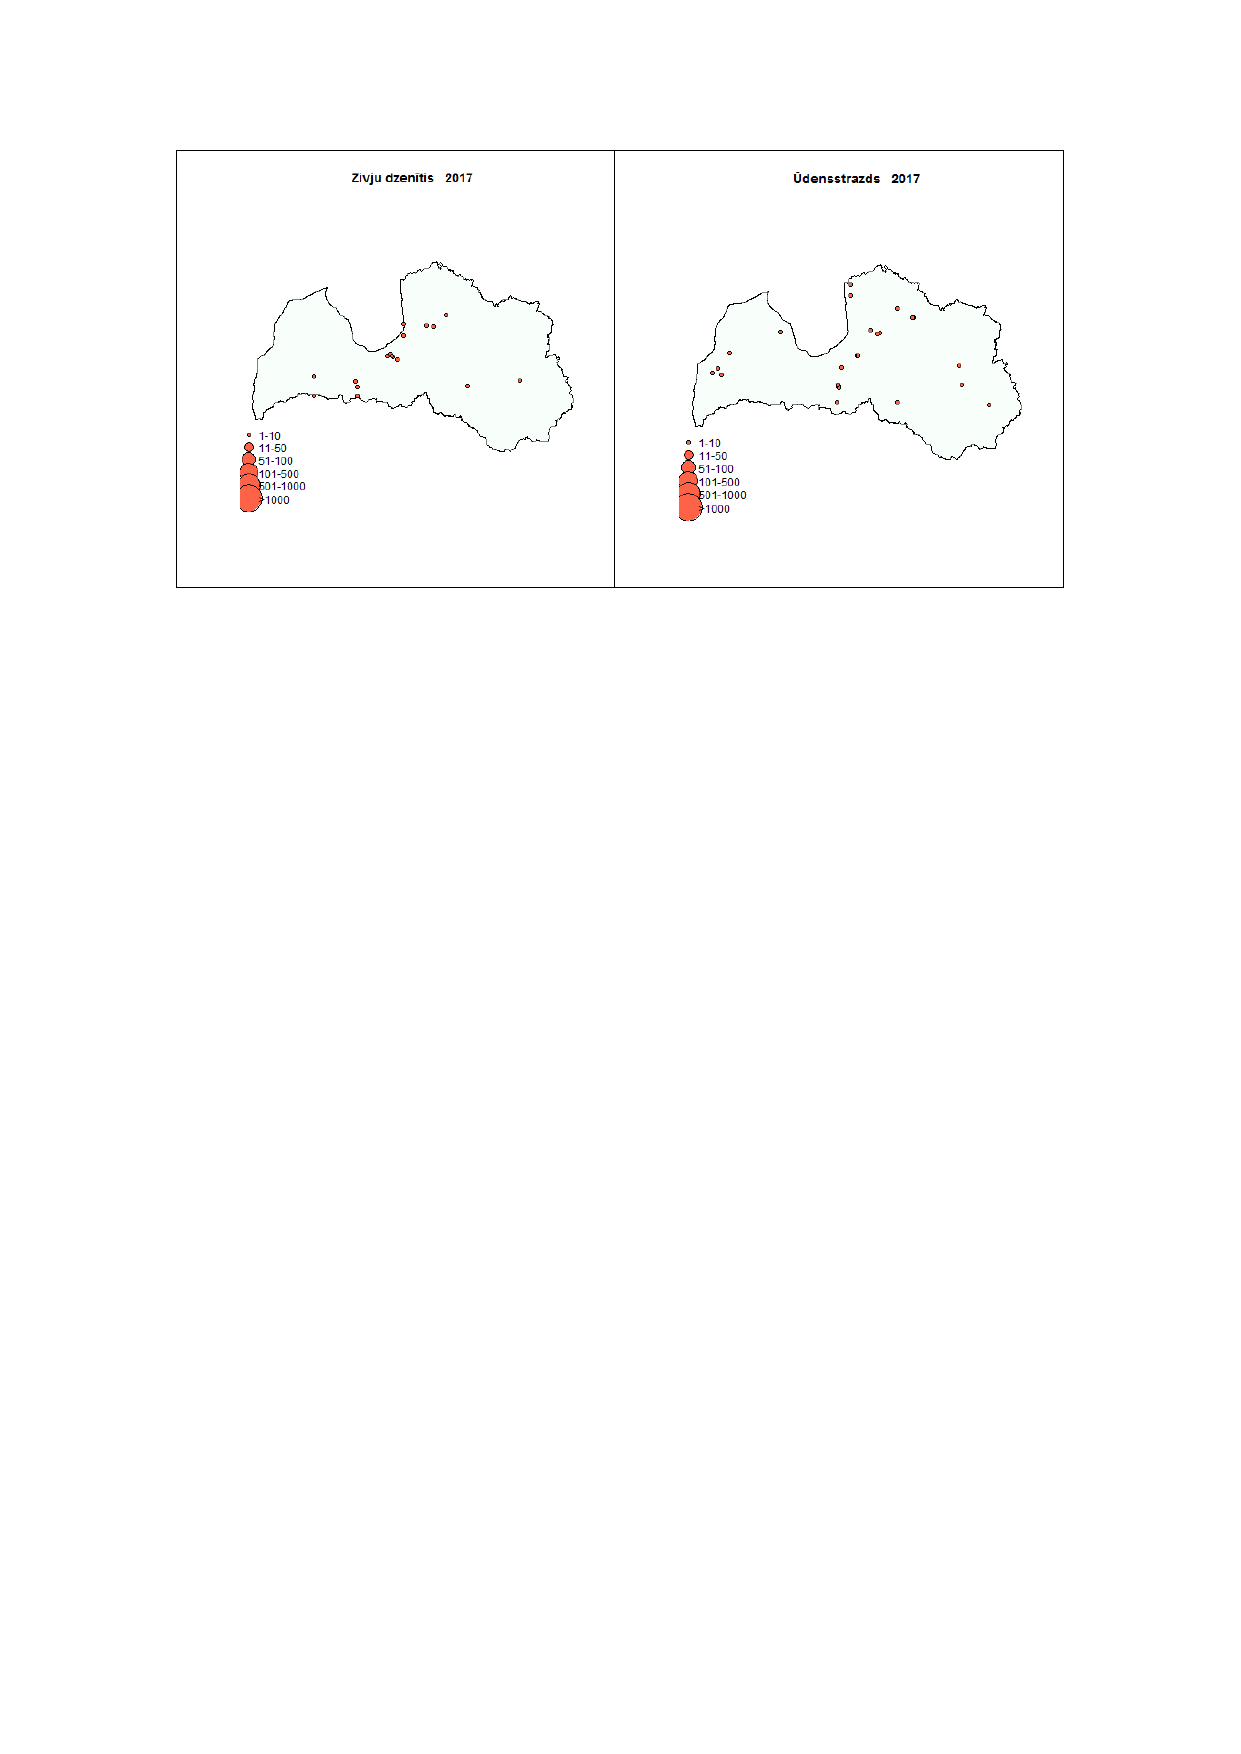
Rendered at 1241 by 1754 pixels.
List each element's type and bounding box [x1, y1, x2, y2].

picture [187, 151, 613, 576]
table_cell [177, 151, 614, 587]
table_cell [615, 151, 625, 587]
picture [625, 151, 1062, 587]
